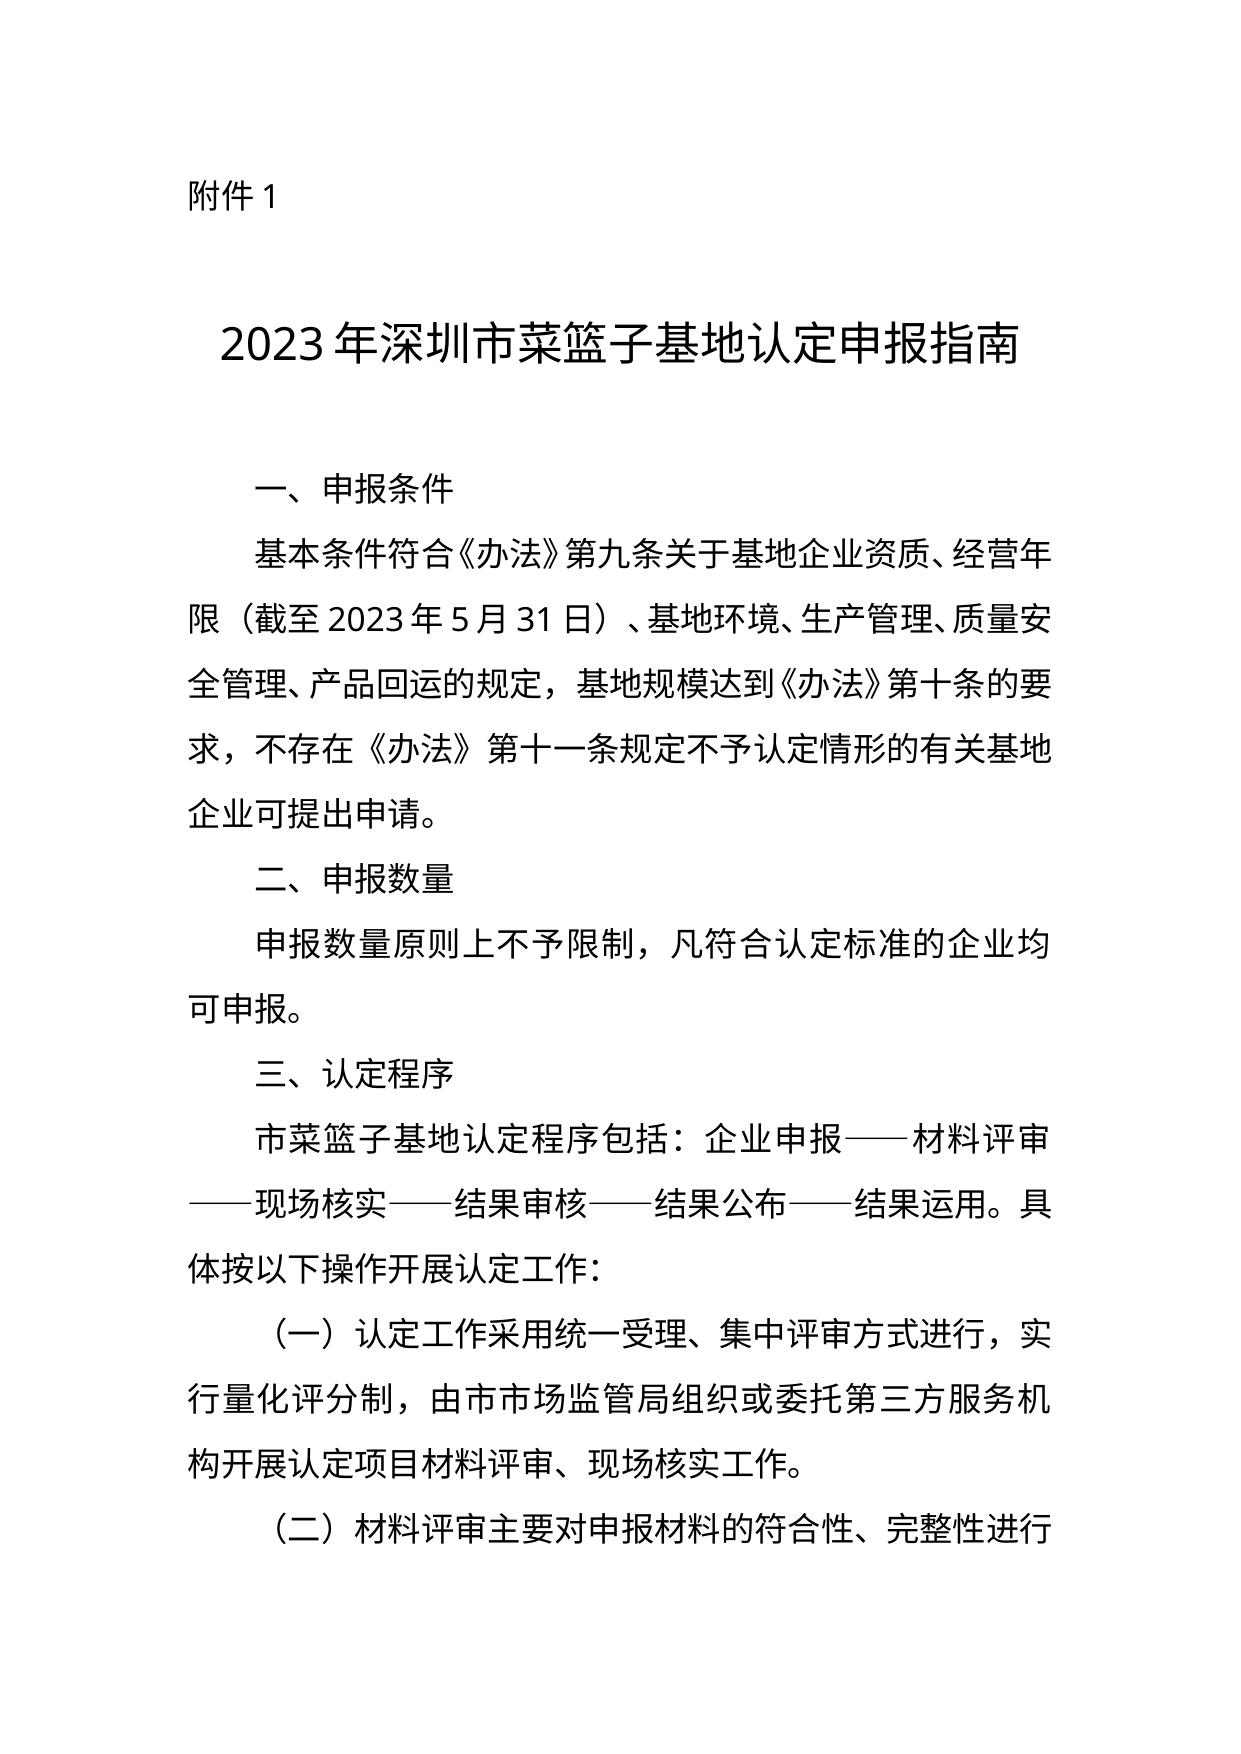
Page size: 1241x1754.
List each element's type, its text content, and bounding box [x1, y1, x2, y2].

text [187, 1494, 1053, 1559]
text （一）认定工作采用统一受理、集中评审方式进行，实行量化评分制，由市市场监管局组织或委托第三方服务机构开展认定项目材料评审、现场核实工作。 [187, 1299, 1053, 1494]
list 附件1 [187, 162, 1053, 227]
text 市菜篮子基地认定程序包括：企业申报——材料评审——现场核实——结果审核——结果公布——结果运用。具体按以下操作开展认定工作： [187, 1104, 1053, 1299]
text 申报数量原则上不予限制，凡符合认定标准的企业均可申报。 [187, 909, 1053, 1039]
text 二、申报数量 [187, 844, 1053, 909]
list 2023年深圳市菜篮子基地认定申报指南 [187, 292, 1053, 389]
text 一、申报条件 [187, 454, 1053, 519]
text 基本条件符合《办法》第九条关于基地企业资质、经营年限（截至2023年5月31日）、基地环境、生产管理、质量安全管理、产品回运的规定，基地规模达到《办法》第十条的要求，不存在《办法》第十一条规定不予认定情形的有关基地企业可提出申请。 [187, 519, 1053, 844]
text 三、认定程序 [187, 1039, 1053, 1104]
